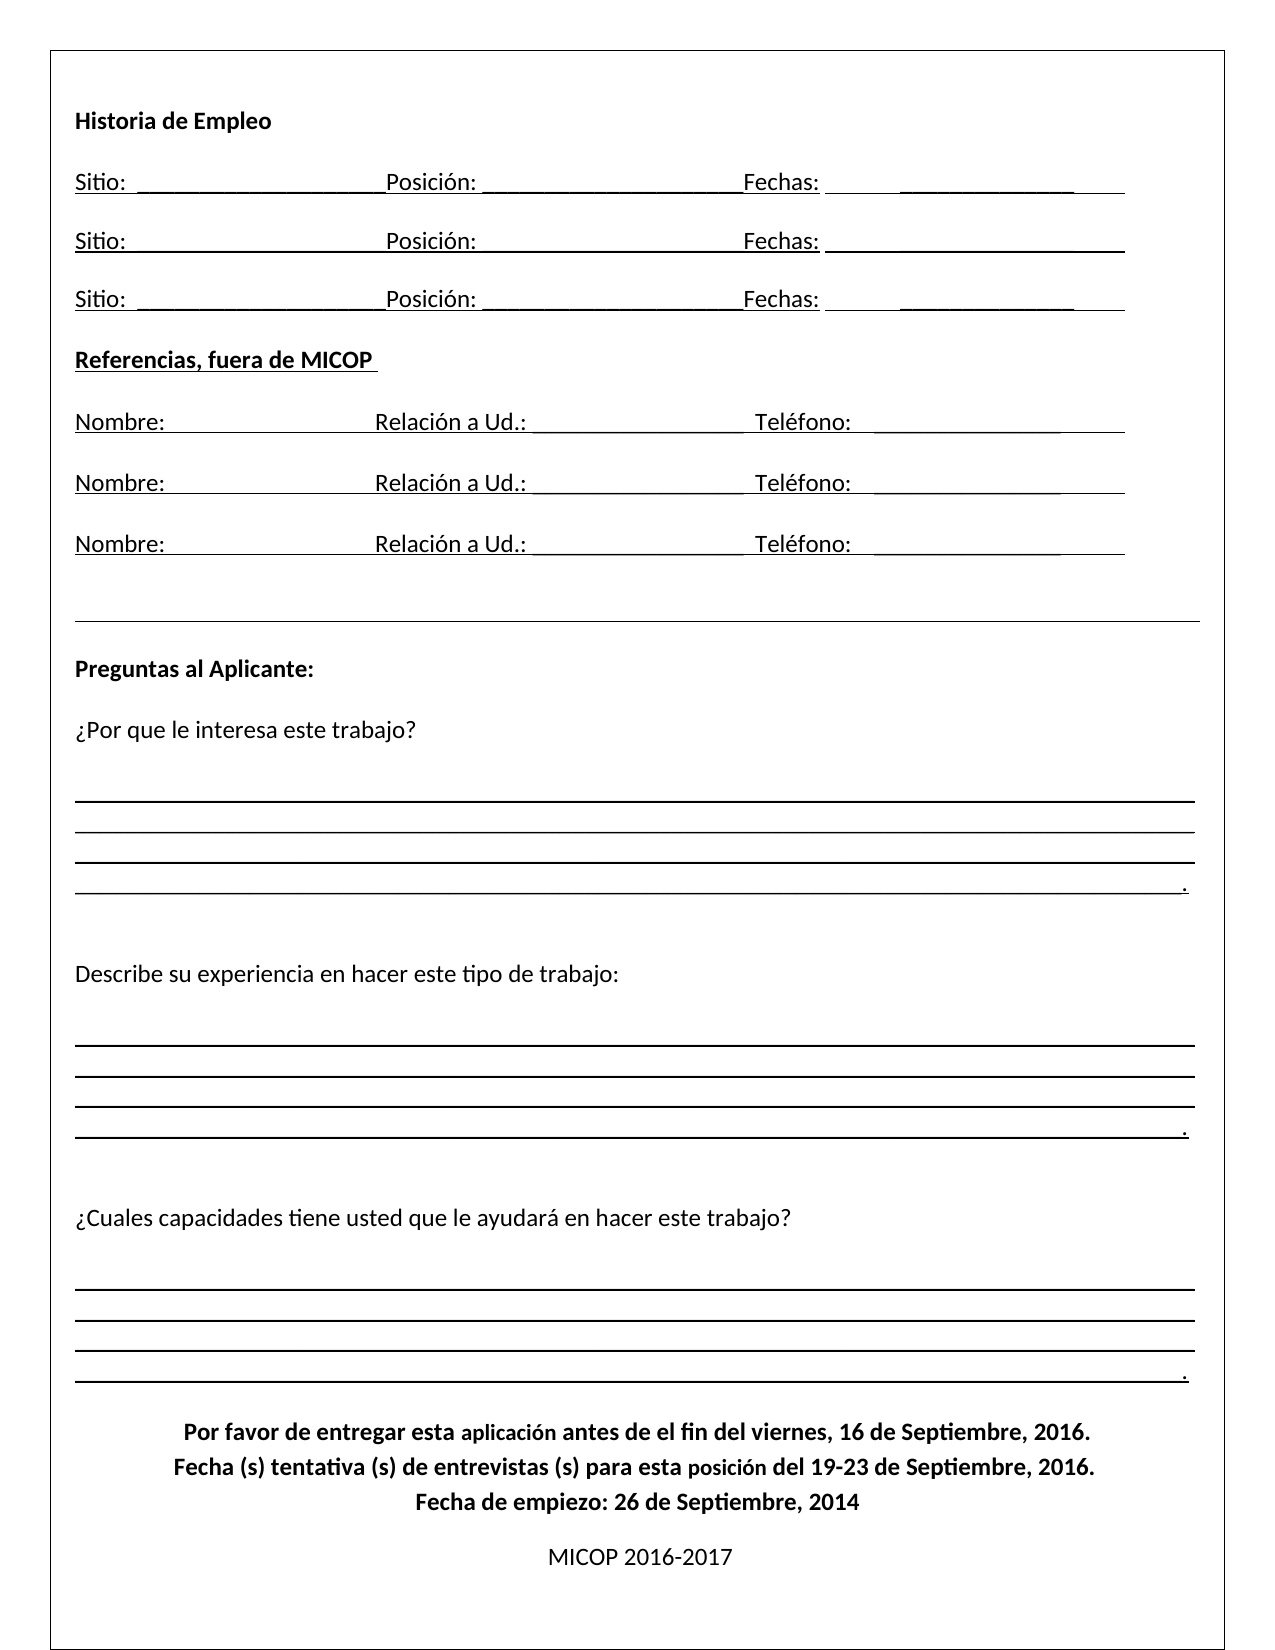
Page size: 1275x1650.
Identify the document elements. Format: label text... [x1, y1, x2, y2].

text Por favor de entregar esta aplicación antes de el fin del viernes, 16 de Septiembre, 2016. Fecha (s) tentativa (s) de entrevistas (s) para esta posición del 19-23 de Septiembre, 2016. Fecha de empiezo: 26 de Septiembre, 2014 [75, 1416, 1200, 1517]
text ¿Por que le interesa este trabajo? [75, 714, 1200, 744]
subtitle Historia de Empleo [75, 106, 1200, 136]
text Describe su experiencia en hacer este tipo de trabajo: [75, 958, 1200, 989]
subtitle Referencias, fuera de MICOP [75, 345, 1200, 375]
text _______________________________________________________________________________________________________________________________________________________________________________________________________________________________________________________________________________________________________________________________________________________________________. [75, 1019, 1200, 1141]
text Sitio: ____________________Posición: _____________________Fechas: ______________ [75, 167, 1200, 225]
text _______________________________________________________________________________________________________________________________________________________________________________________________________________________________________________________________________________________________________________________________________________________________________. [75, 775, 1200, 897]
text _______________________________________________________________________________________________________________________________________________________________________________________________________________________________________________________________________________________________________________________________________________________________________. [75, 1263, 1200, 1386]
text Nombre: Relación a Ud.: _________________ Teléfono: _______________ [75, 528, 1200, 558]
text Sitio: ____________________Posición: _____________________Fechas: ______________ [75, 225, 1200, 284]
text Sitio: ____________________Posición: _____________________Fechas: ______________ [75, 284, 1200, 314]
text ¿Cuales capacidades tiene usted que le ayudará en hacer este trabajo? [75, 1202, 1200, 1233]
text Preguntas al Aplicante: [75, 653, 1200, 683]
text Nombre: Relación a Ud.: _________________ Teléfono: _______________ [75, 467, 1200, 497]
text Nombre: Relación a Ud.: _________________ Teléfono: _______________ [75, 406, 1200, 436]
